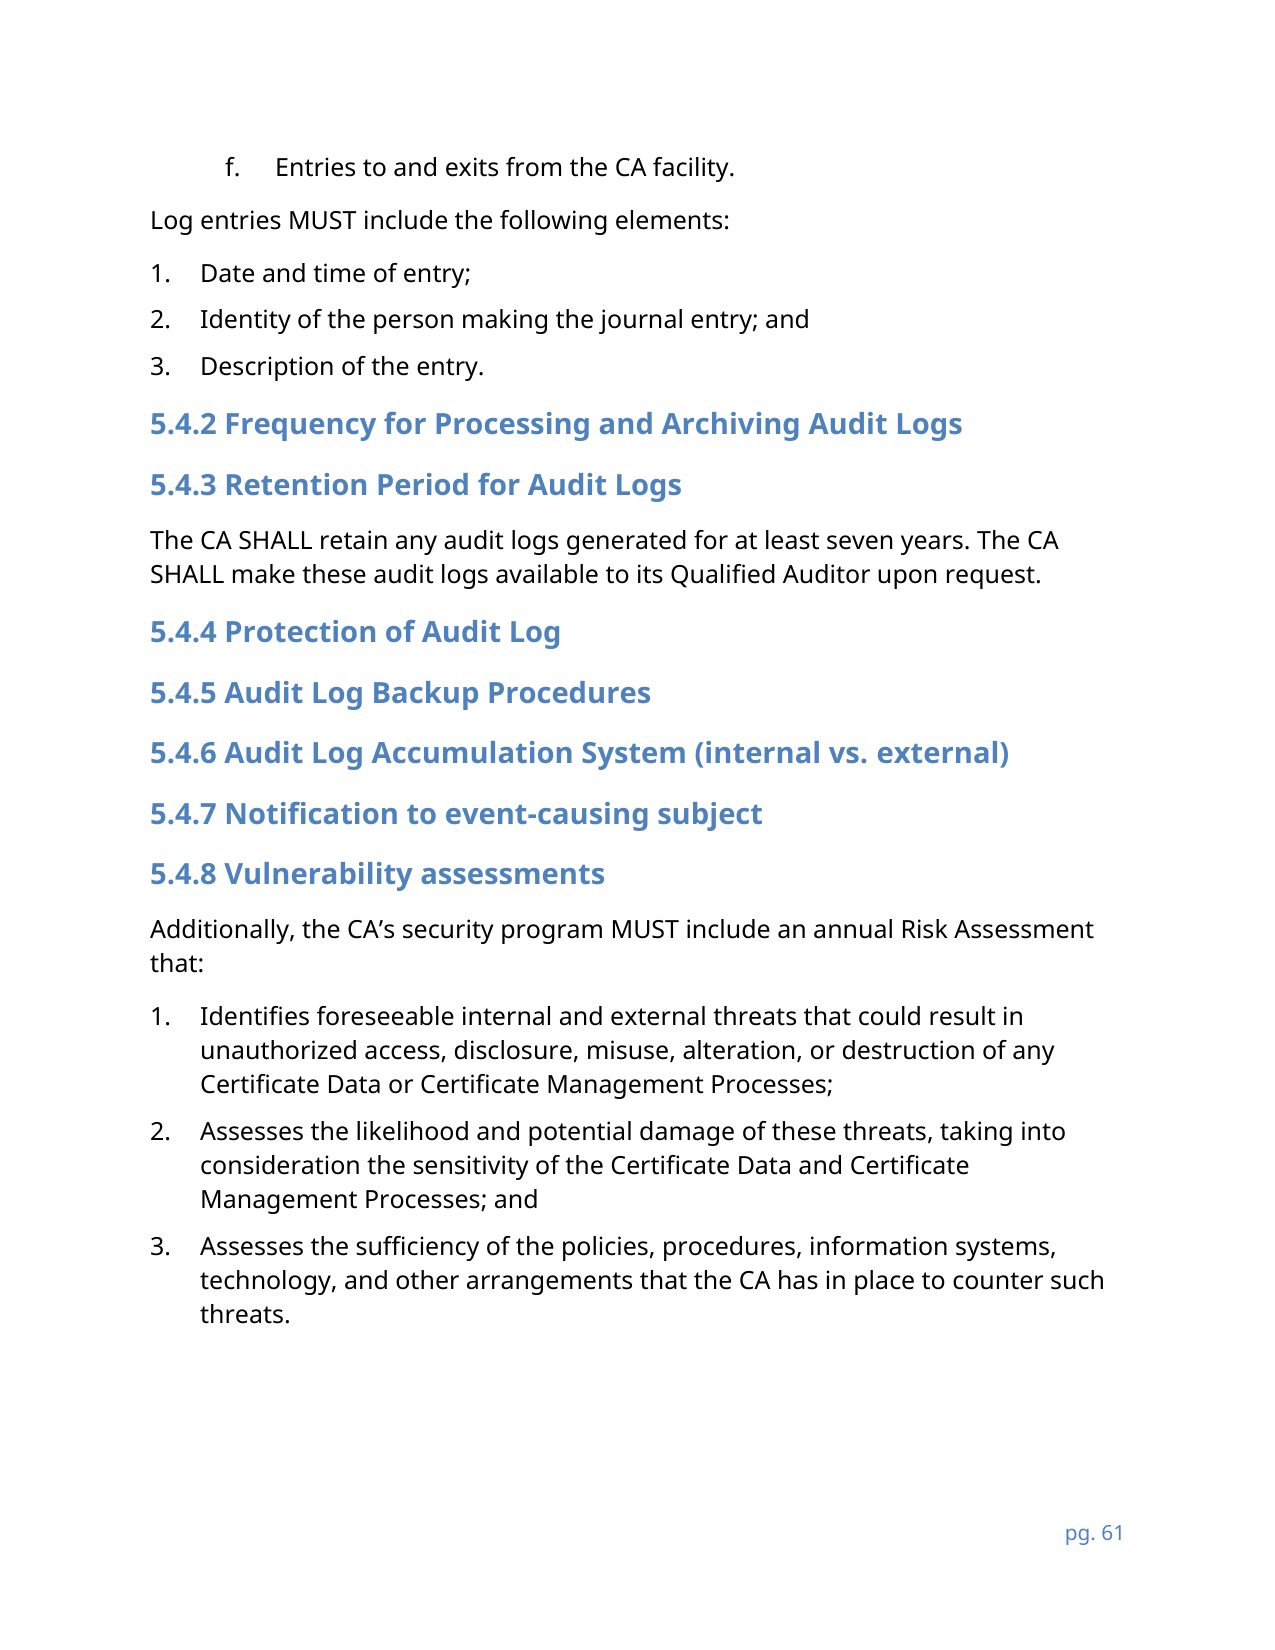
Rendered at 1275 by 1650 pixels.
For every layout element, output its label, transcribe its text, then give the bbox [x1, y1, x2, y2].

subtitle 5.4.3 Retention Period for Audit Logs [150, 464, 1125, 504]
subtitle 5.4.4 Protection of Audit Log [150, 612, 1125, 651]
subtitle 5.4.2 Frequency for Processing and Archiving Audit Logs [150, 404, 1125, 443]
text Log entries MUST include the following elements: [150, 203, 1125, 237]
list Assesses the likelihood and potential damage of these threats, taking into consideration the sensitivity of the Certificate Data and Certificate Management Processes; and [150, 1114, 1125, 1216]
text Additionally, the CA’s security program MUST include an annual Risk Assessment that: [150, 912, 1125, 980]
subtitle 5.4.6 Audit Log Accumulation System (internal vs. external) [150, 733, 1125, 772]
subtitle 5.4.7 Notification to event-causing subject [150, 793, 1125, 833]
list Identifies foreseeable internal and external threats that could result in unauthorized access, disclosure, misuse, alteration, or destruction of any Certificate Data or Certificate Management Processes; [150, 999, 1125, 1101]
text The CA SHALL retain any audit logs generated for at least seven years. The CA SHALL make these audit logs available to its Qualified Auditor upon request. [150, 523, 1125, 591]
subtitle 5.4.8 Vulnerability assessments [150, 854, 1125, 893]
list Description of the entry. [150, 349, 1125, 383]
list Assesses the sufficiency of the policies, procedures, information systems, technology, and other arrangements that the CA has in place to counter such threats. [150, 1228, 1125, 1331]
list Identity of the person making the journal entry; and [150, 302, 1125, 336]
list Entries to and exits from the CA facility. [225, 150, 1125, 184]
subtitle 5.4.5 Audit Log Backup Procedures [150, 672, 1125, 712]
list Date and time of entry; [150, 256, 1125, 290]
